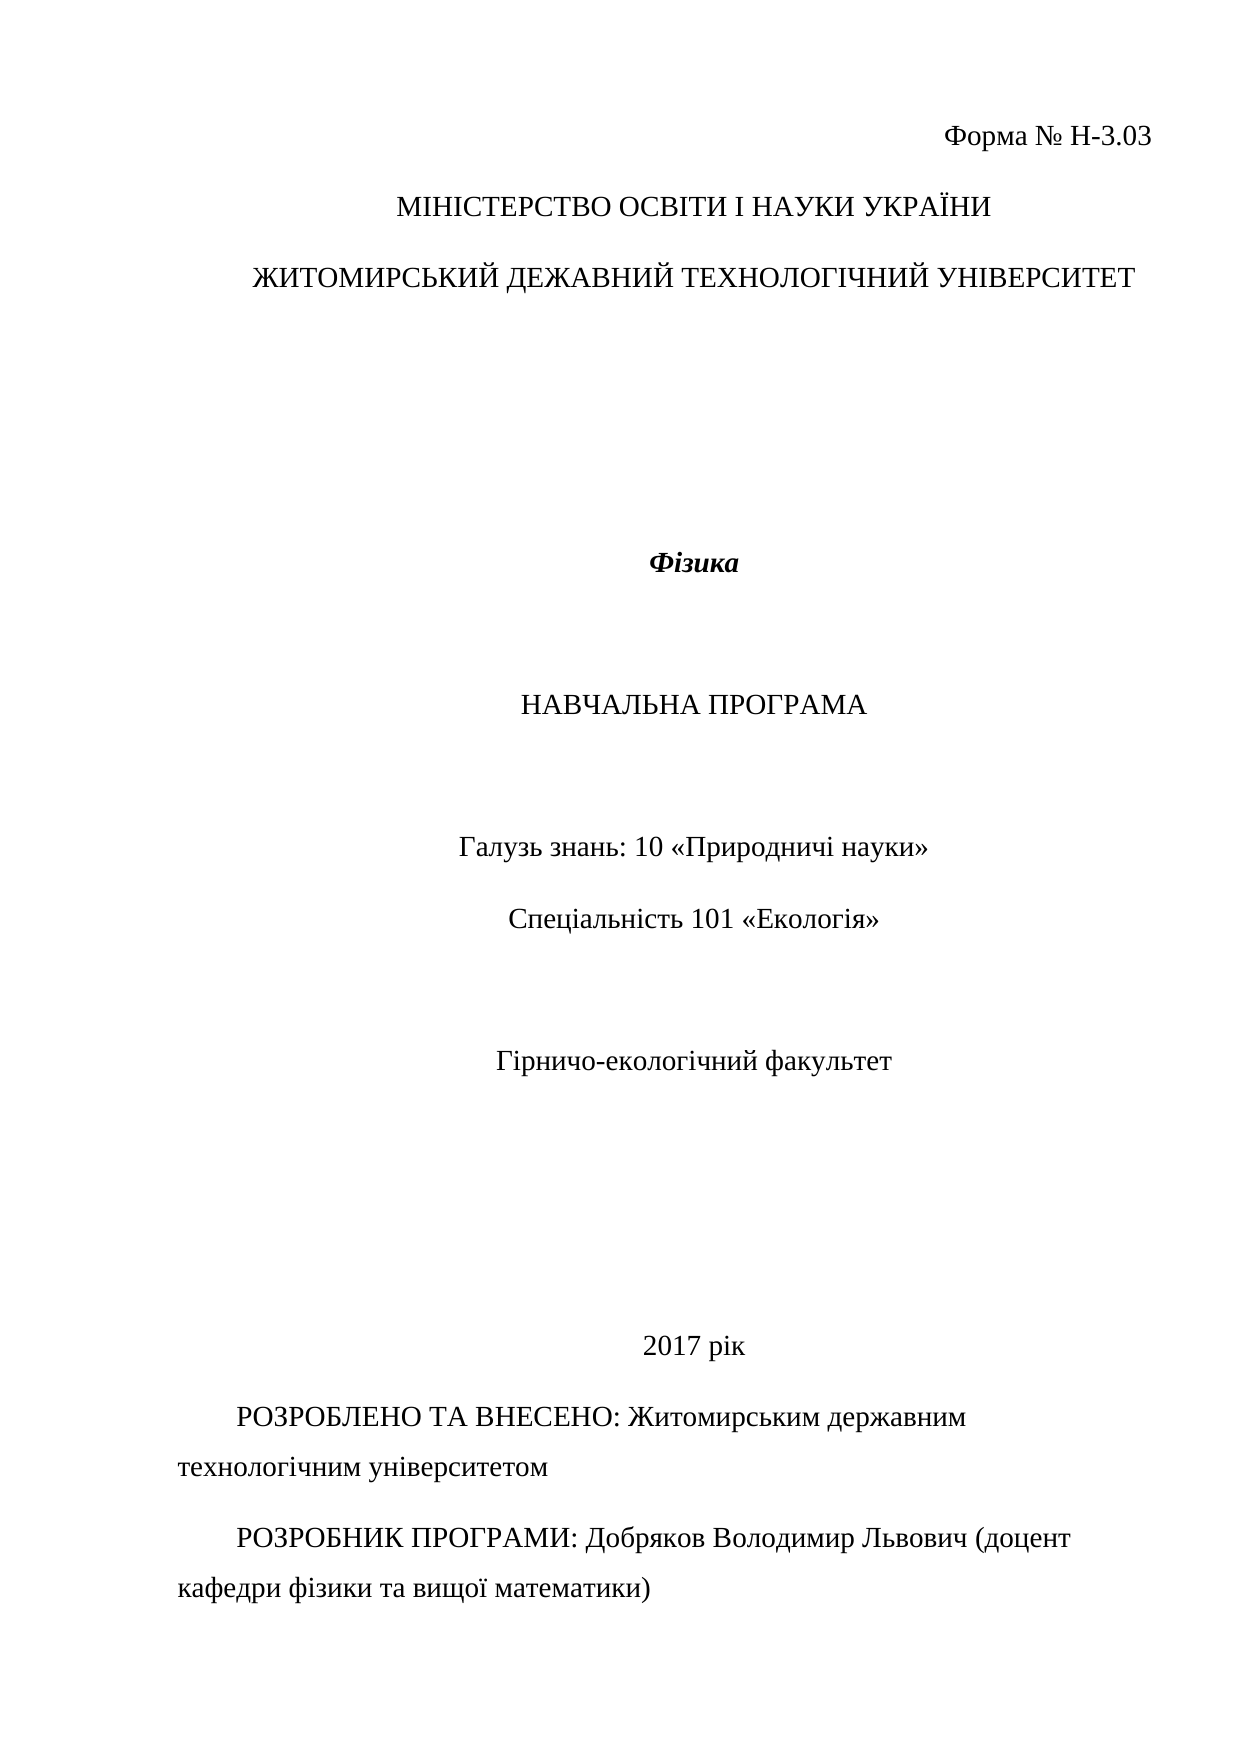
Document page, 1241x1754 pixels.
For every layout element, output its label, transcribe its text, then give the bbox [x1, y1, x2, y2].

text Гірничо-екологічний факультет [177, 1043, 1152, 1077]
text РОЗРОБЛЕНО ТА ВНЕСЕНО: Житомирським державним технологічним університетом [177, 1399, 1152, 1483]
text МІНІСТЕРСТВО ОСВІТИ І НАУКИ УКРАЇНИ [177, 189, 1152, 223]
text Форма № Н-3.03 [177, 118, 1152, 152]
text РОЗРОБНИК ПРОГРАМИ: Добряков Володимир Львович (доцент кафедри фізики та вищої математики) [177, 1520, 1152, 1604]
text Спеціальність 101 «Екологія» [177, 901, 1152, 934]
text 2017 рік [177, 1328, 1152, 1361]
text Галузь знань: 10 «Природничі науки» [177, 829, 1152, 863]
text Фізика [177, 545, 1152, 578]
text ЖИТОМИРСЬКИЙ ДЕЖАВНИЙ ТЕХНОЛОГІЧНИЙ УНІВЕРСИТЕТ [177, 260, 1152, 294]
text НАВЧАЛЬНА ПРОГРАМА [177, 687, 1152, 721]
